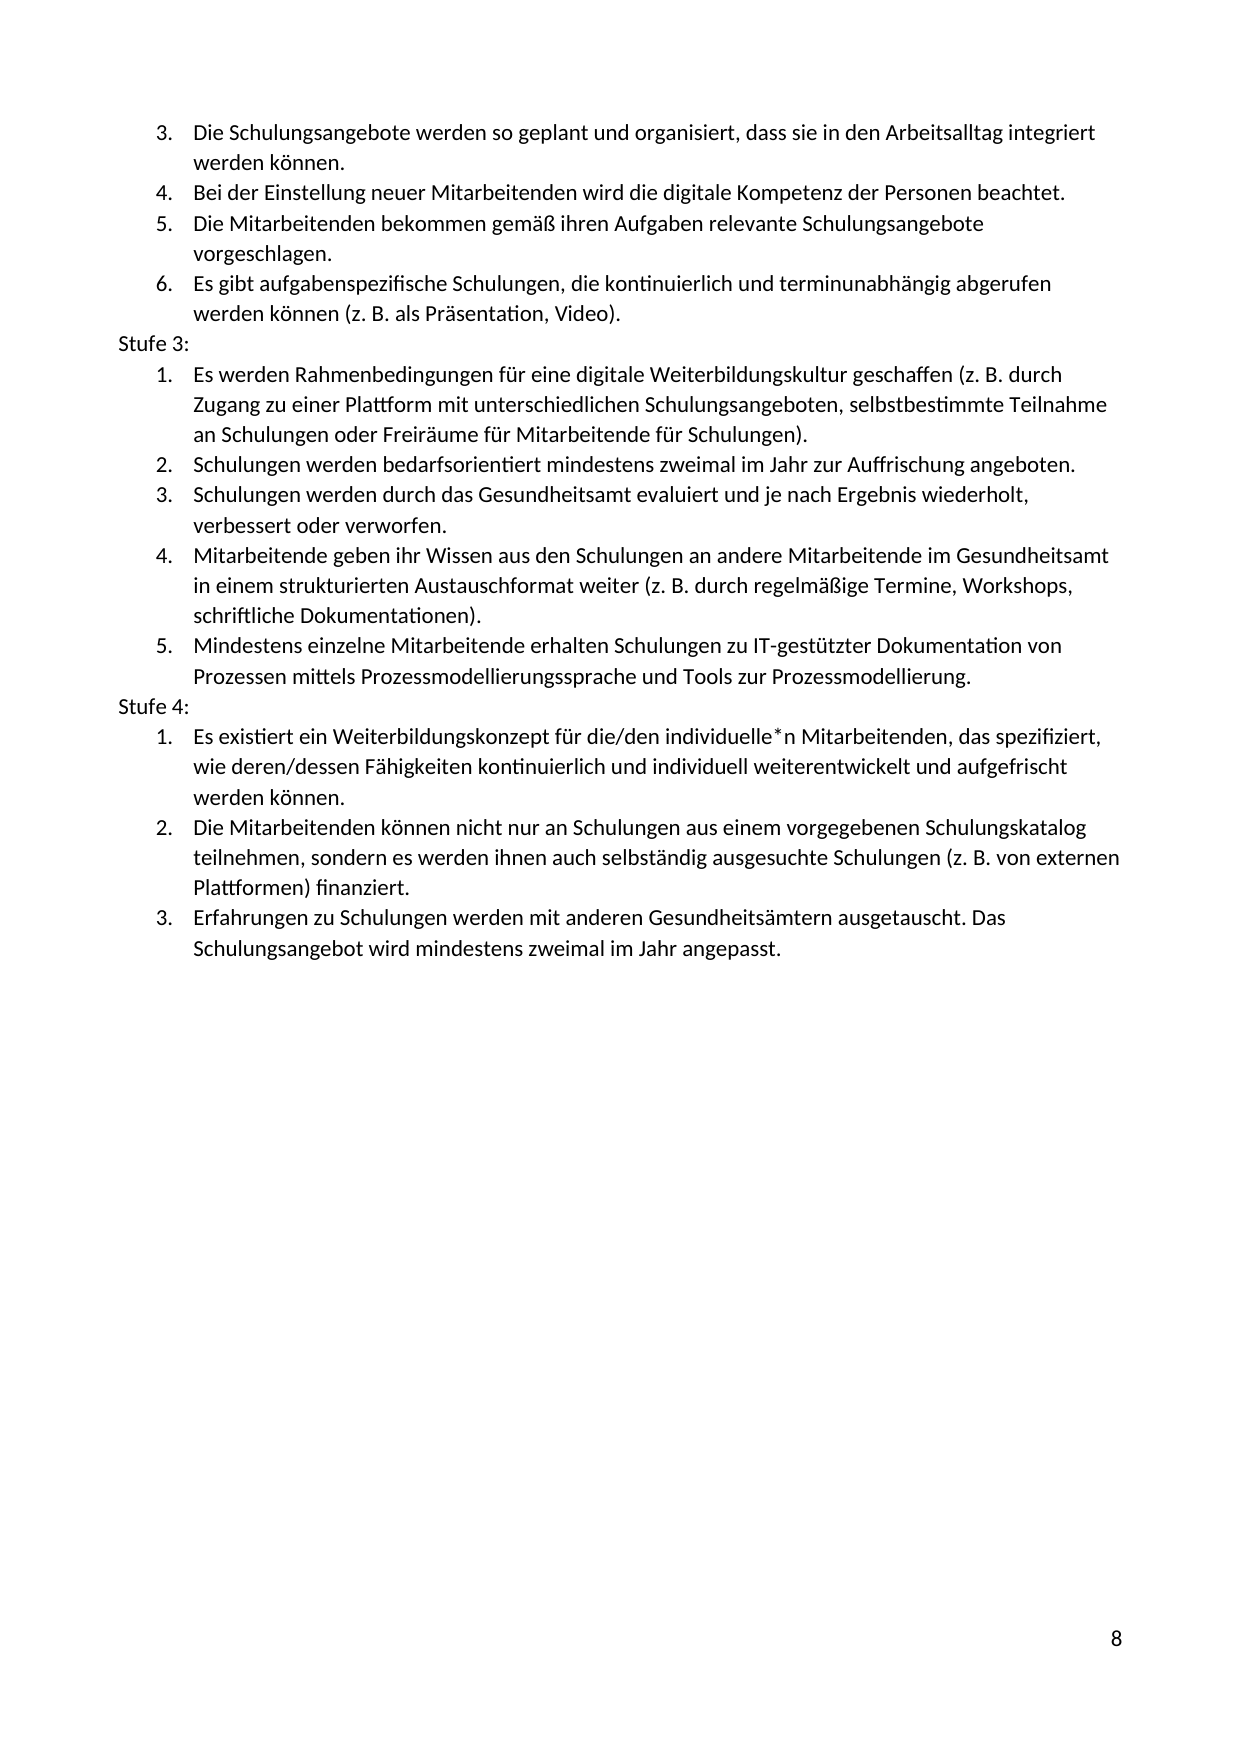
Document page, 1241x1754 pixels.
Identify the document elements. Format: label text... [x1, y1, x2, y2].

list Die Schulungsangebote werden so geplant und organisiert, dass sie in den Arbeitsalltag integriert werden können. [156, 118, 1122, 176]
list Schulungen werden bedarfsorientiert mindestens zweimal im Jahr zur Auffrischung angeboten. [156, 450, 1122, 478]
list Die Mitarbeitenden bekommen gemäß ihren Aufgaben relevante Schulungsangebote vorgeschlagen. [156, 209, 1122, 267]
list Es existiert ein Weiterbildungskonzept für die/den individuelle*n Mitarbeitenden, das spezifiziert, wie deren/dessen Fähigkeiten kontinuierlich und individuell weiterentwickelt und aufgefrischt werden können. [156, 722, 1122, 811]
list Bei der Einstellung neuer Mitarbeitenden wird die digitale Kompetenz der Personen beachtet. [156, 178, 1122, 207]
list Schulungen werden durch das Gesundheitsamt evaluiert und je nach Ergebnis wiederholt, verbessert oder verworfen. [156, 481, 1122, 539]
list Mindestens einzelne Mitarbeitende erhalten Schulungen zu IT-gestützter Dokumentation von Prozessen mittels Prozessmodellierungssprache und Tools zur Prozessmodellierung. [156, 632, 1122, 690]
list Die Mitarbeitenden können nicht nur an Schulungen aus einem vorgegebenen Schulungskatalog teilnehmen, sondern es werden ihnen auch selbständig ausgesuchte Schulungen (z. B. von externen Plattformen) finanziert. [156, 813, 1122, 901]
list Erfahrungen zu Schulungen werden mit anderen Gesundheitsämtern ausgetauscht. Das Schulungsangebot wird mindestens zweimal im Jahr angepasst. [156, 903, 1122, 962]
list Es gibt aufgabenspezifische Schulungen, die kontinuierlich und terminunabhängig abgerufen werden können (z. B. als Präsentation, Video). [156, 269, 1122, 327]
list Es werden Rahmenbedingungen für eine digitale Weiterbildungskultur geschaffen (z. B. durch Zugang zu einer Plattform mit unterschiedlichen Schulungsangeboten, selbstbestimmte Teilnahme an Schulungen oder Freiräume für Mitarbeitende für Schulungen). [156, 360, 1122, 448]
list Mitarbeitende geben ihr Wissen aus den Schulungen an andere Mitarbeitende im Gesundheitsamt in einem strukturierten Austauschformat weiter (z. B. durch regelmäßige Termine, Workshops, schriftliche Dokumentationen). [156, 541, 1122, 629]
